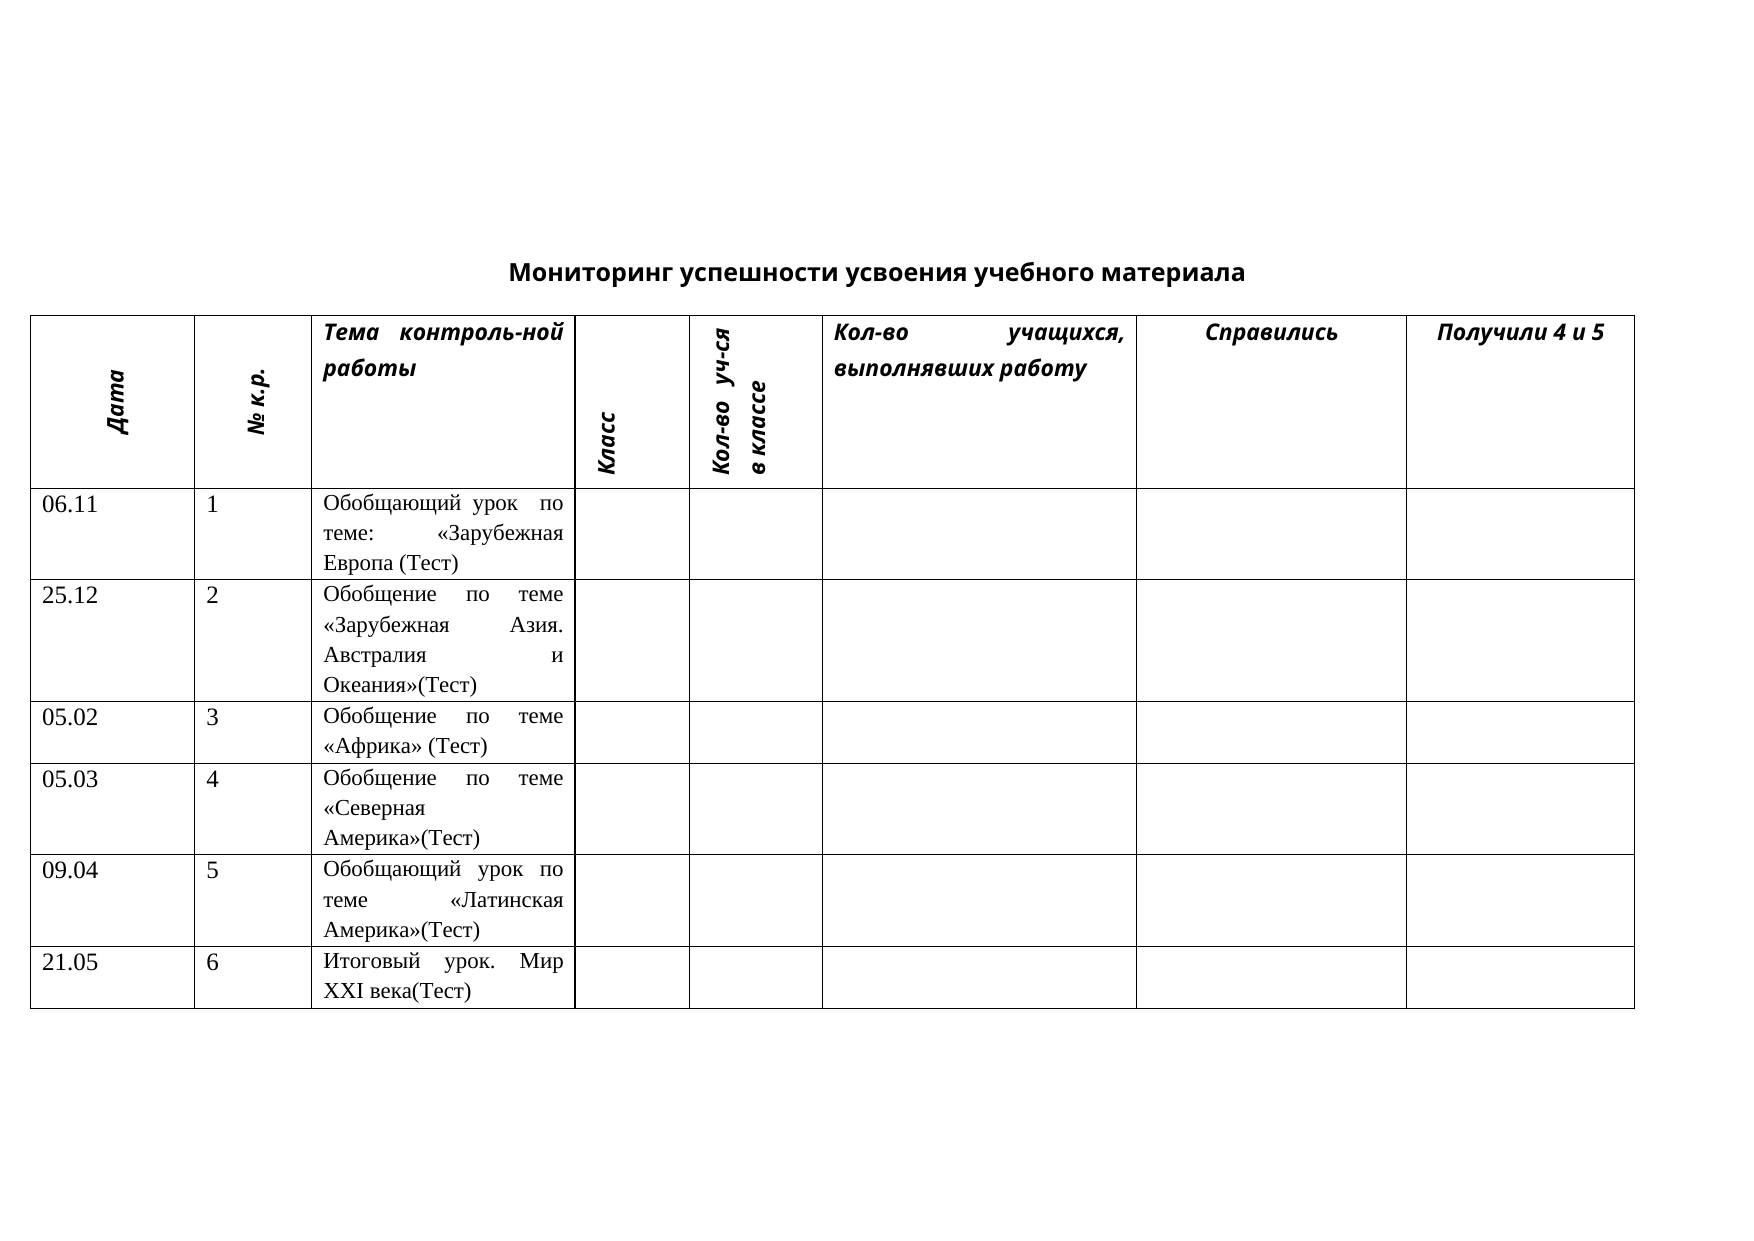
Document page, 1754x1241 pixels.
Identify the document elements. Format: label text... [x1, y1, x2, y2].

table_cell [576, 764, 689, 854]
text Мониторинг успешности усвоения учебного материала [75, 255, 1679, 289]
table_cell Обобщающий урок по теме: «Зарубежная Европа (Тест) [312, 489, 574, 579]
table_cell [1407, 702, 1634, 763]
table_header № к.р. [195, 316, 311, 488]
table_cell [823, 764, 1136, 854]
table_cell [576, 947, 689, 1007]
table_cell [690, 580, 822, 701]
table_cell 05.02 [31, 702, 194, 763]
table_cell [690, 947, 822, 1007]
table_cell [1137, 764, 1406, 854]
table_cell 09.04 [31, 855, 194, 946]
table_cell 25.12 [31, 580, 194, 701]
table_cell [690, 855, 822, 946]
table_cell [823, 580, 1136, 701]
table_cell Итоговый урок. Мир XXI века(Тест) [312, 947, 574, 1007]
table_cell [1407, 580, 1634, 701]
table_cell 2 [195, 580, 311, 701]
table_cell [576, 580, 689, 701]
table_header Получили 4 и 5 [1407, 316, 1634, 488]
table_cell 05.03 [31, 764, 194, 854]
table_cell 1 [195, 489, 311, 579]
table_cell [690, 489, 822, 579]
table_cell 06.11 [31, 489, 194, 579]
table_cell [1137, 855, 1406, 946]
table_cell Обобщающий урок по теме «Латинская Америка»(Тест) [312, 855, 574, 946]
table_cell [1407, 947, 1634, 1007]
table_cell [1407, 855, 1634, 946]
table_cell [576, 489, 689, 579]
table_cell [1137, 947, 1406, 1007]
table_cell [1137, 702, 1406, 763]
table_cell [690, 702, 822, 763]
table_cell 21.05 [31, 947, 194, 1007]
table_header Кол-во уч-ся в классе [690, 316, 822, 488]
table_cell [1137, 580, 1406, 701]
table_cell 5 [195, 855, 311, 946]
table_cell [823, 489, 1136, 579]
table_header Тема контроль-ной работы [312, 316, 574, 488]
table_cell 3 [195, 702, 311, 763]
table_cell Обобщение по теме «Африка» (Тест) [312, 702, 574, 763]
table_cell [1407, 764, 1634, 854]
table_cell [576, 702, 689, 763]
table_cell Обобщение по теме «Зарубежная Азия. Австралия и Океания»(Тест) [312, 580, 574, 701]
table_header Класс [576, 316, 689, 488]
table_cell [823, 947, 1136, 1007]
table_cell [576, 855, 689, 946]
table_cell [823, 855, 1136, 946]
table_cell [823, 702, 1136, 763]
table_cell Обобщение по теме «Северная Америка»(Тест) [312, 764, 574, 854]
table_cell [1137, 489, 1406, 579]
table_cell 4 [195, 764, 311, 854]
table_header Кол-во учащихся, выполнявших работу [823, 316, 1136, 488]
table_cell [1407, 489, 1634, 579]
table_cell [690, 764, 822, 854]
table_header Дата [31, 316, 194, 488]
table_header Справились [1137, 316, 1406, 488]
table_cell 6 [195, 947, 311, 1007]
